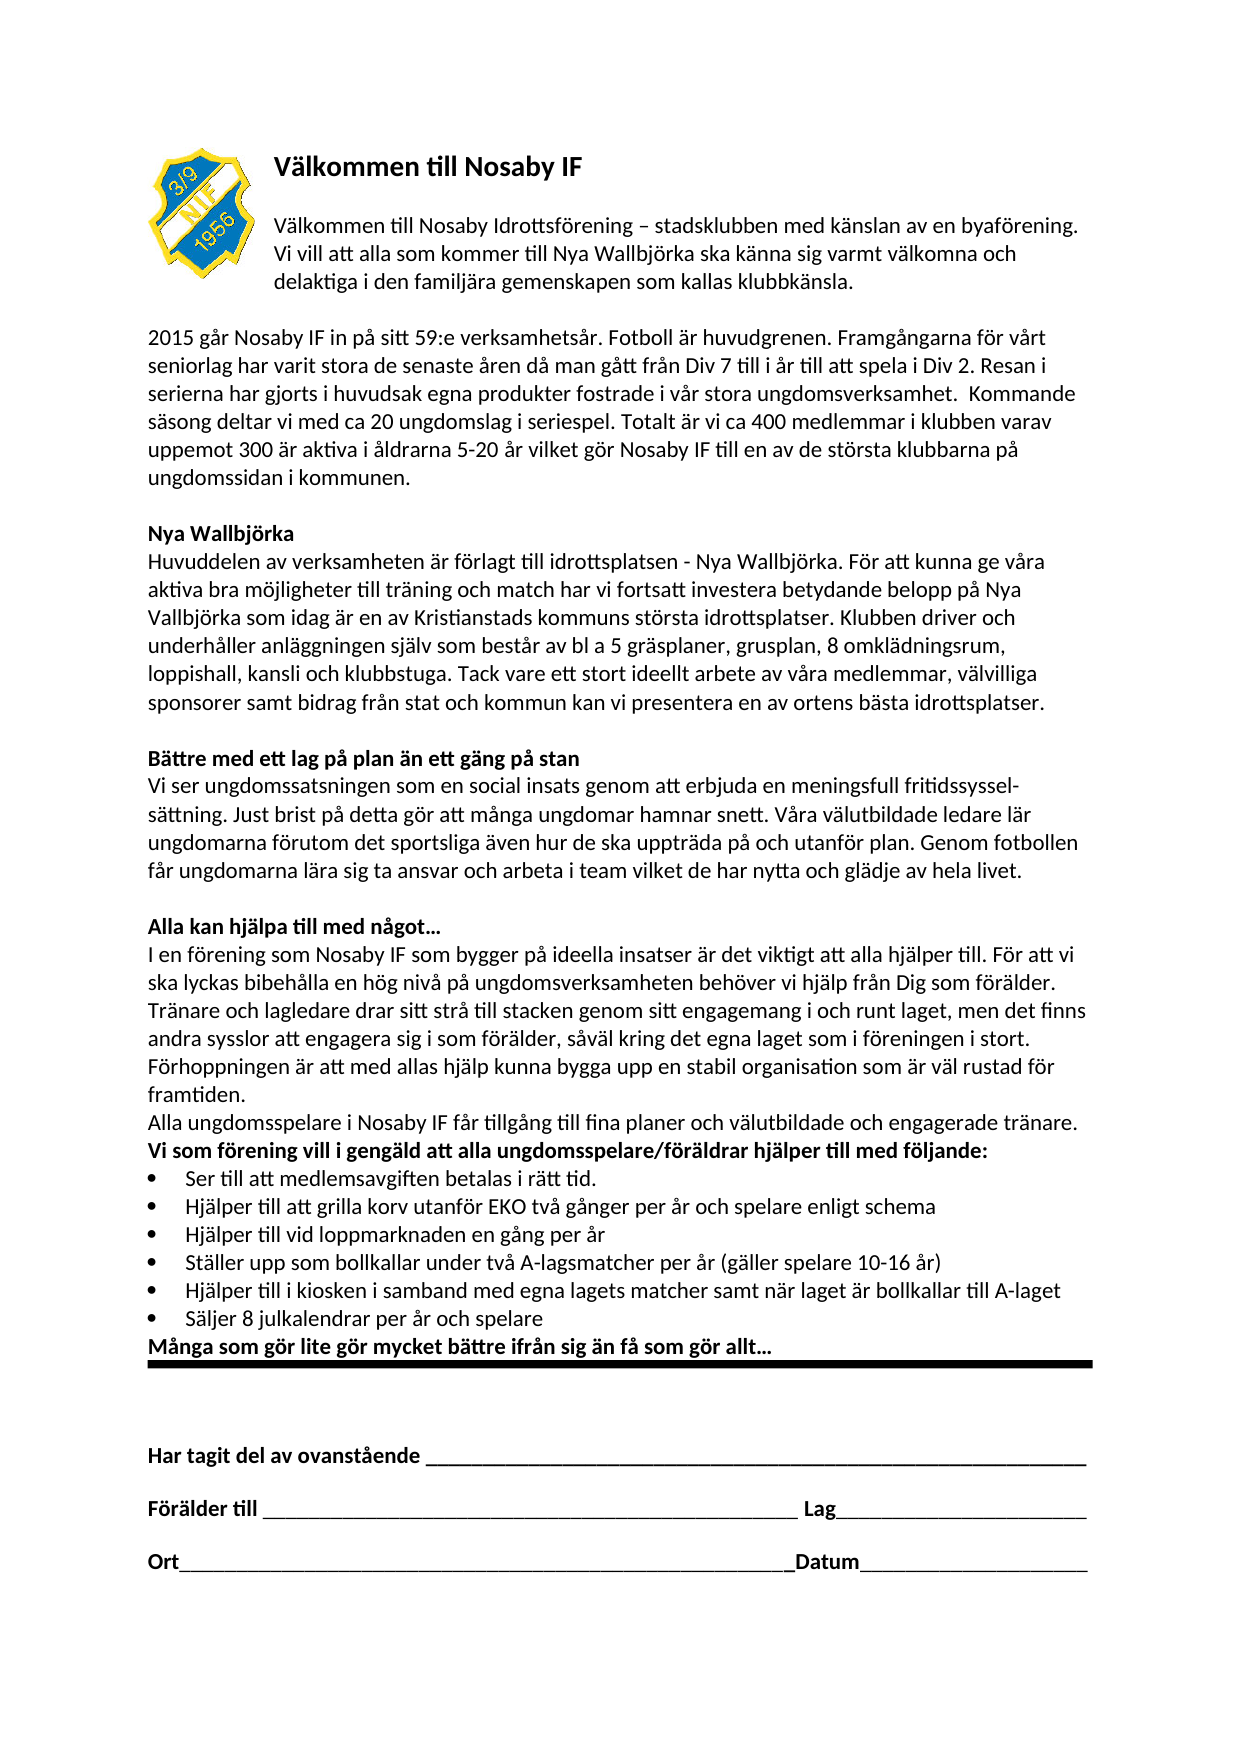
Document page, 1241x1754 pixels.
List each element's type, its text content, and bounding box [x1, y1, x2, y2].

text I en förening som Nosaby IF som bygger på ideella insatser är det viktigt att alla hjälper till. För att vi ska lyckas bibehålla en hög nivå på ungdomsverksamheten behöver vi hjälp från Dig som förälder. [148, 940, 1093, 996]
text Huvuddelen av verksamheten är förlagt till idrottsplatsen - Nya Wallbjörka. För att kunna ge våra aktiva bra möjligheter till träning och match har vi fortsatt investera betydande belopp på Nya Vallbjörka som idag är en av Kristianstads kommuns största idrottsplatser. Klubben driver och underhåller anläggningen själv som består av bl a 5 gräsplaner, grusplan, 8 omklädningsrum, loppishall, kansli och klubbstuga. Tack vare ett stort ideellt arbete av våra medlemmar, välvilliga sponsorer samt bidrag från stat och kommun kan vi presentera en av ortens bästa idrottsplatser. [148, 547, 1093, 716]
text Har tagit del av ovanstående __________________________________________________________ [148, 1441, 1093, 1469]
text Nya Wallbjörka [148, 519, 1093, 547]
text Vi som förening vill i gengäld att alla ungdomsspelare/föräldrar hjälper till med följande: [148, 1136, 1093, 1164]
list Hjälper till i kiosken i samband med egna lagets matcher samt när laget är bollkallar till A-laget [148, 1276, 1093, 1304]
text Bättre med ett lag på plan än ett gäng på stan [148, 744, 1093, 772]
list Hjälper till att grilla korv utanför EKO två gånger per år och spelare enligt schema [148, 1192, 1093, 1220]
text Välkommen till Nosaby Idrottsförening – stadsklubben med känslan av en byaförening. Vi vill att alla som kommer till Nya Wallbjörka ska känna sig varmt välkomna och delaktiga i den familjära gemenskapen som kallas klubbkänsla. [148, 211, 1093, 295]
list Ställer upp som bollkallar under två A-lagsmatcher per år (gäller spelare 10-16 år) [148, 1248, 1093, 1276]
text Tränare och lagledare drar sitt strå till stacken genom sitt engagemang i och runt laget, men det finns andra sysslor att engagera sig i som förälder, såväl kring det egna laget som i föreningen i stort. Förhoppningen är att med allas hjälp kunna bygga upp en stabil organisation som är väl rustad för framtiden. [148, 996, 1093, 1108]
list Säljer 8 julkalendrar per år och spelare [148, 1304, 1093, 1332]
list Hjälper till vid loppmarknaden en gång per år [148, 1220, 1093, 1248]
text Förälder till _______________________________________________ Lag______________________ [148, 1494, 1093, 1522]
text 2015 går Nosaby IF in på sitt 59:e verksamhetsår. Fotboll är huvudgrenen. Framgångarna för vårt seniorlag har varit stora de senaste åren då man gått från Div 7 till i år till att spela i Div 2. Resan i serierna har gjorts i huvudsak egna produkter fostrade i vår stora ungdomsverksamhet. Kommande säsong deltar vi med ca 20 ungdomslag i seriespel. Totalt är vi ca 400 medlemmar i klubben varav uppemot 300 är aktiva i åldrarna 5-20 år vilket gör Nosaby IF till en av de största klubbarna på ungdomssidan i kommunen. [148, 323, 1093, 491]
text Vi ser ungdomssatsningen som en social insats genom att erbjuda en meningsfull fritidssyssel-sättning. Just brist på detta gör att många ungdomar hamnar snett. Våra välutbildade ledare lär ungdomarna förutom det sportsliga även hur de ska uppträda på och utanför plan. Genom fotbollen får ungdomarna lära sig ta ansvar och arbeta i team vilket de har nytta och glädje av hela livet. [148, 772, 1093, 884]
picture [147, 147, 255, 279]
list Ser till att medlemsavgiften betalas i rätt tid. [148, 1164, 1093, 1192]
text Alla kan hjälpa till med något… [148, 912, 1093, 940]
text Välkommen till Nosaby IF [255, 148, 1093, 183]
text Många som gör lite gör mycket bättre ifrån sig än få som gör allt… [148, 1332, 1093, 1360]
text Alla ungdomsspelare i Nosaby IF får tillgång till fina planer och välutbildade och engagerade tränare. [148, 1108, 1093, 1136]
text Ort______________________________________________________Datum____________________ [148, 1547, 1093, 1575]
